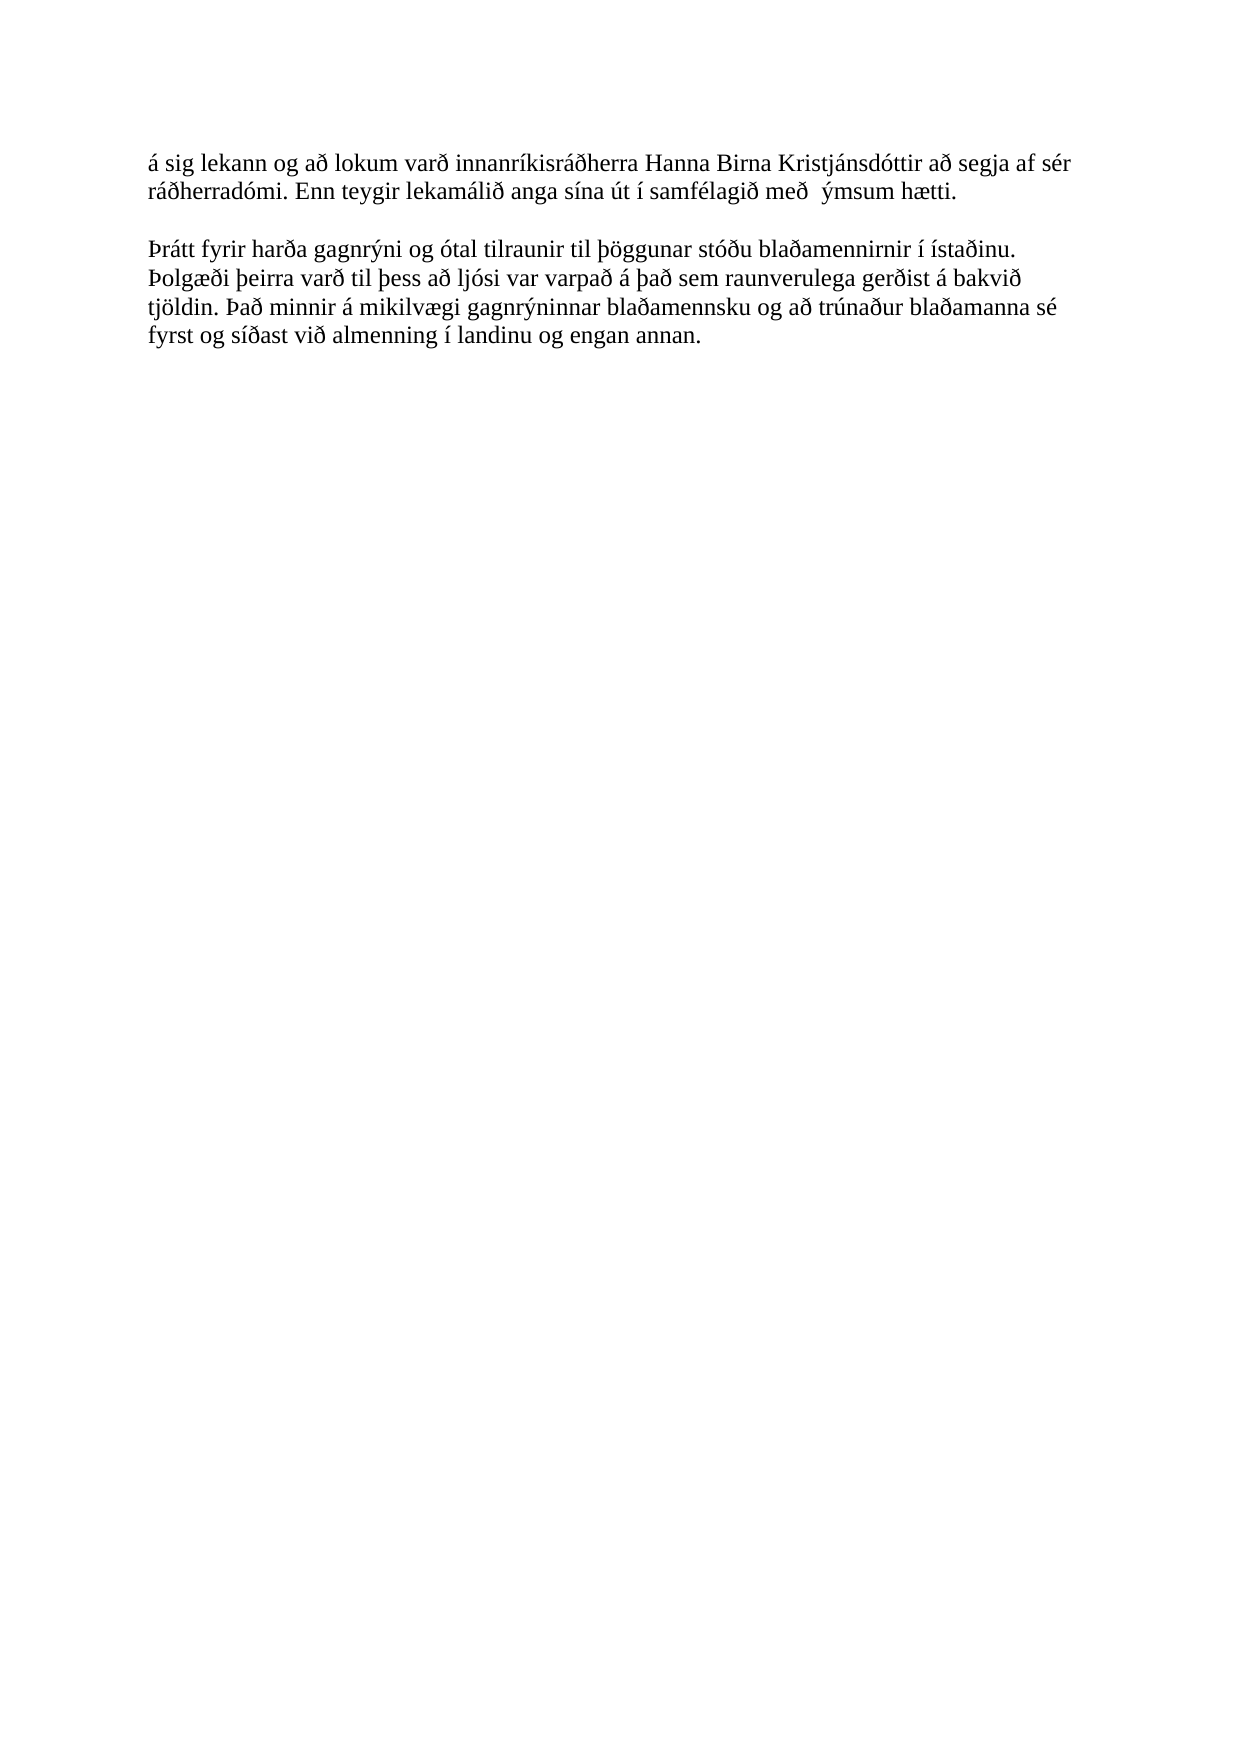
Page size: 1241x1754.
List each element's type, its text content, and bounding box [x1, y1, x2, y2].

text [148, 148, 1093, 205]
text Þrátt fyrir harða gagnrýni og ótal tilraunir til þöggunar stóðu blaðamennirnir í ístaðinu. Þolgæði þeirra varð til þess að ljósi var varpað á það sem raunverulega gerðist á bakvið tjöldin. Það minnir á mikilvægi gagnrýninnar blaðamennsku og að trúnaður blaðamanna sé fyrst og síðast við almenning í landinu og engan annan. [148, 234, 1093, 349]
